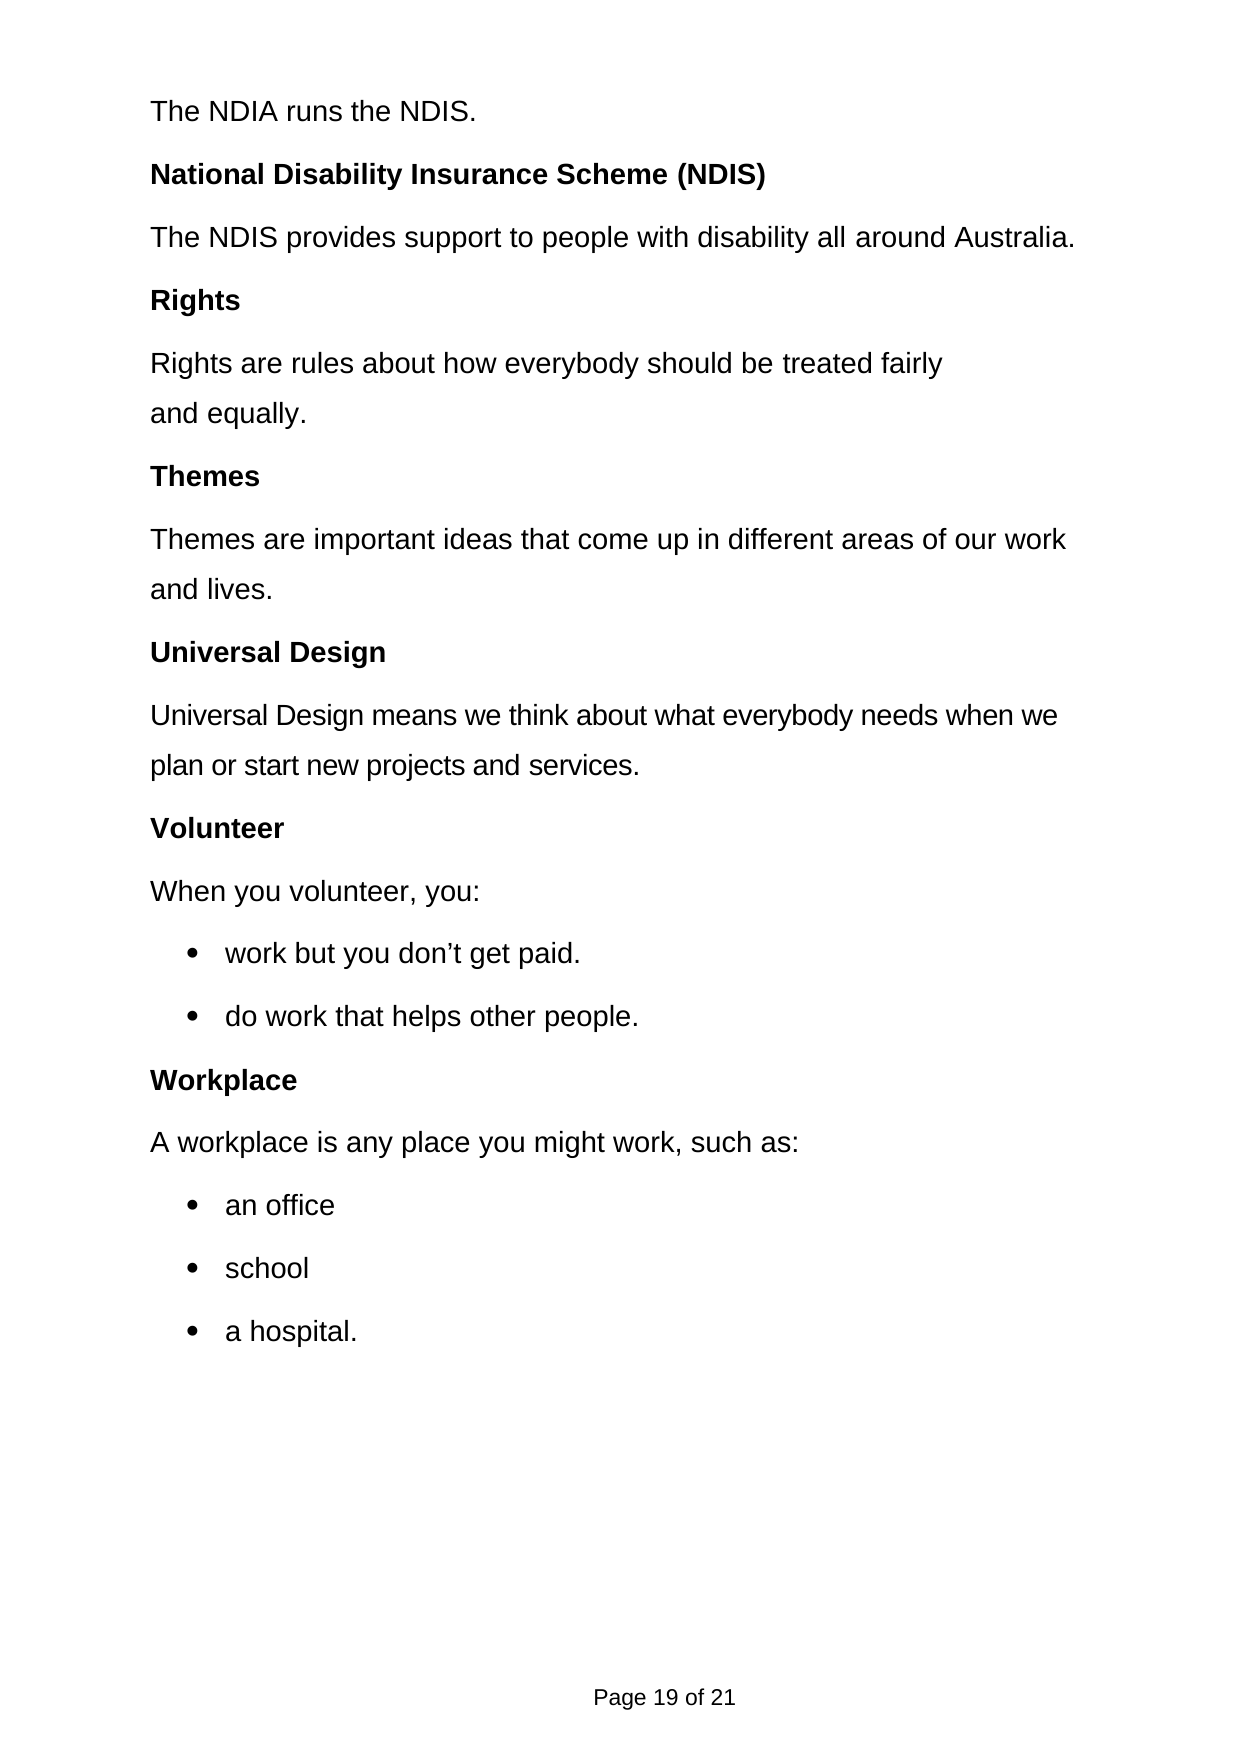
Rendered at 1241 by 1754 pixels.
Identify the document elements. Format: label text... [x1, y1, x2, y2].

text When you volunteer, you: [150, 873, 1090, 907]
text The NDIA runs the NDIS. [150, 94, 1090, 128]
text Themes are important ideas that come up in different areas of our work and lives. [150, 522, 1090, 606]
text National Disability Insurance Scheme (NDIS) [150, 157, 1090, 191]
text Universal Design means we think about what everybody needs when we plan or start new projects and services. [150, 698, 1090, 781]
text Themes [150, 459, 1090, 492]
text Volunteer [150, 811, 1090, 844]
list school [187, 1251, 1090, 1285]
text A workplace is any place you might work, such as: [150, 1125, 1090, 1159]
text The NDIS provides support to people with disability all around Australia. [150, 220, 1090, 254]
text Rights are rules about how everybody should be treated fairly and equally. [150, 346, 1090, 429]
list do work that helps other people. [187, 999, 1090, 1033]
list an office [187, 1188, 1090, 1222]
text Universal Design [150, 635, 1090, 668]
text Rights [150, 283, 1090, 316]
text Workplace [150, 1063, 1090, 1096]
list work but you don’t get paid. [187, 936, 1090, 970]
list a hospital. [187, 1314, 1090, 1348]
